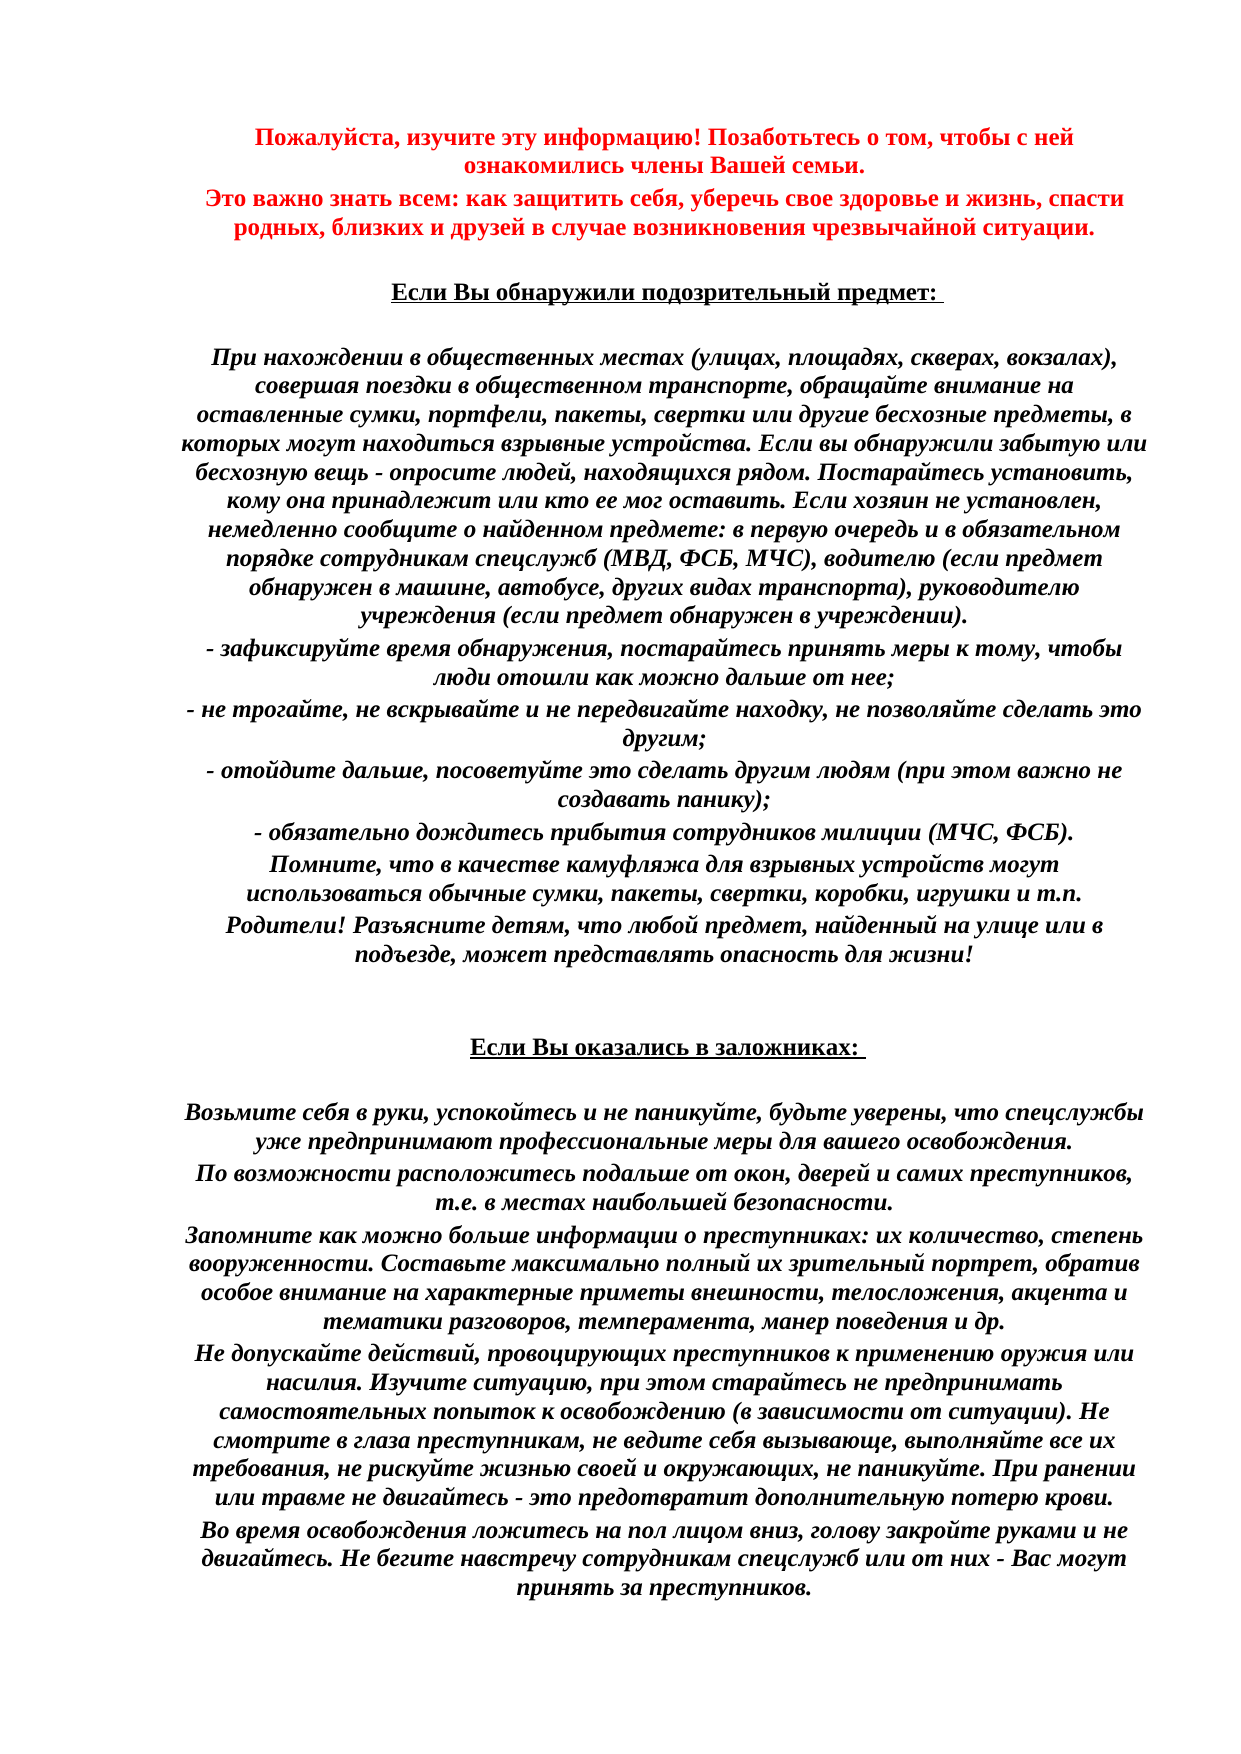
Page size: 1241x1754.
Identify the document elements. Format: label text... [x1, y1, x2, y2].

text Пожалуйста, изучите эту информацию! Позаботьтесь о том, чтобы с ней ознакомились члены Вашей семьи. [181, 122, 1148, 179]
text По возможности расположитесь подальше от окон, дверей и самих преступников, т.е. в местах наибольшей безопасности. [181, 1158, 1148, 1216]
text Помните, что в качестве камуфляжа для взрывных устройств могут использоваться обычные сумки, пакеты, свертки, коробки, игрушки и т.п. [181, 849, 1148, 907]
text Запомните как можно больше информации о преступниках: их количество, степень вооруженности. Составьте максимально полный их зрительный портрет, обратив особое внимание на характерные приметы внешности, телосложения, акцента и тематики разговоров, темперамента, манер поведения и др. [181, 1220, 1148, 1335]
text - обязательно дождитесь прибытия сотрудников милиции (МЧС, ФСБ). [181, 817, 1148, 846]
text - зафиксируйте время обнаружения, постарайтесь принять меры к тому, чтобы люди отошли как можно дальше от нее; [181, 633, 1148, 691]
text Не допускайте действий, провоцирующих преступников к применению оружия или насилия. Изучите ситуацию, при этом старайтесь не предпринимать самостоятельных попыток к освобождению (в зависимости от ситуации). Не смотрите в глаза преступникам, не ведите себя вызывающе, выполняйте все их требования, не рискуйте жизнью своей и окружающих, не паникуйте. При ранении или травме не двигайтесь - это предотвратит дополнительную потерю крови. [181, 1338, 1148, 1511]
text Это важно знать всем: как защитить себя, уберечь свое здоровье и жизнь, спасти родных, близких и друзей в случае возникновения чрезвычайной ситуации. [181, 183, 1148, 241]
text Во время освобождения ложитесь на пол лицом вниз, голову закройте руками и не двигайтесь. Не бегите навстречу сотрудникам спецслужб или от них - Вас могут принять за преступников. [181, 1515, 1148, 1601]
text При нахождении в общественных местах (улицах, площадях, скверах, вокзалах), совершая поездки в общественном транспорте, обращайте внимание на оставленные сумки, портфели, пакеты, свертки или другие бесхозные предметы, в которых могут находиться взрывные устройства. Если вы обнаружили забытую или бесхозную вещь - опросите людей, находящихся рядом. Постарайтесь установить, кому она принадлежит или кто ее мог оставить. Если хозяин не установлен, немедленно сообщите о найденном предмете: в первую очередь и в обязательном порядке сотрудникам спецслужб (МВД, ФСБ, МЧС), водителю (если предмет обнаружен в машине, автобусе, других видах транспорта), руководителю учреждения (если предмет обнаружен в учреждении). [181, 342, 1148, 629]
text Если Вы обнаружили подозрительный предмет: [181, 277, 1148, 306]
text Возьмите себя в руки, успокойтесь и не паникуйте, будьте уверены, что спецслужбы уже предпринимают профессиональные меры для вашего освобождения. [181, 1097, 1148, 1155]
text - отойдите дальше, посоветуйте это сделать другим людям (при этом важно не создавать панику); [181, 756, 1148, 813]
text - не трогайте, не вскрывайте и не передвигайте находку, не позволяйте сделать это другим; [181, 694, 1148, 752]
text Если Вы оказались в заложниках: [181, 1032, 1148, 1061]
text Родители! Разъясните детям, что любой предмет, найденный на улице или в подъезде, может представлять опасность для жизни! [181, 911, 1148, 968]
